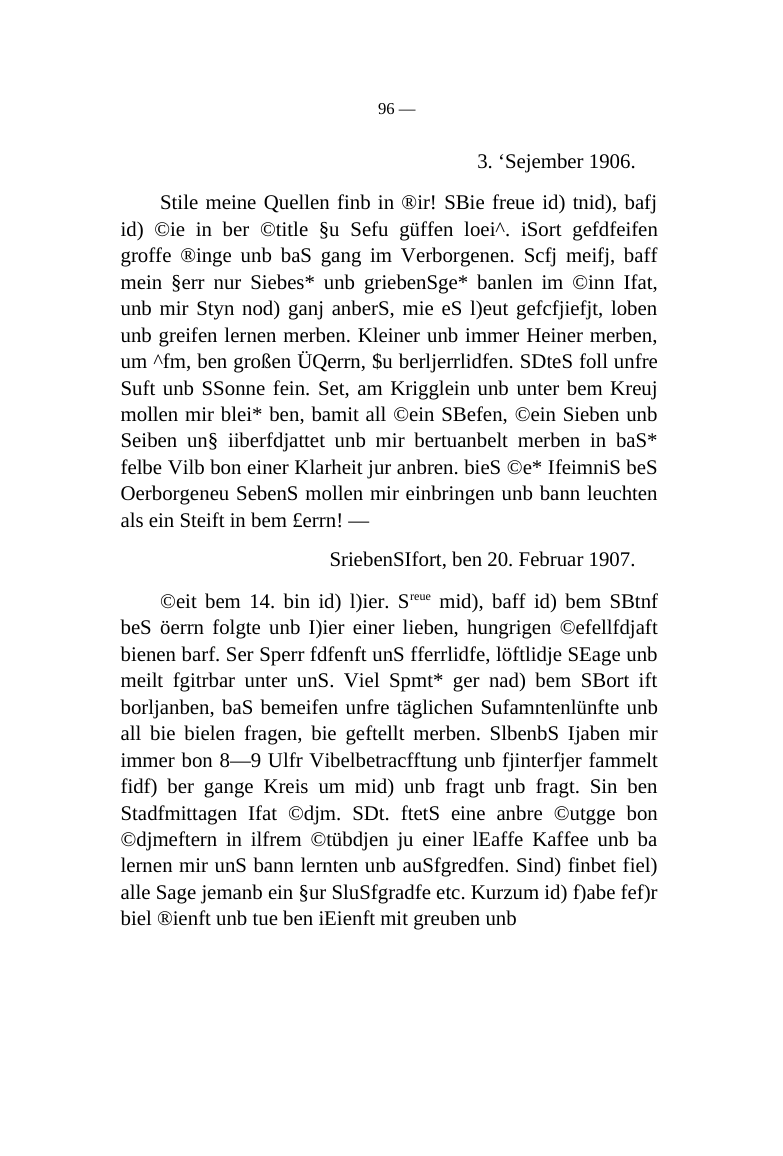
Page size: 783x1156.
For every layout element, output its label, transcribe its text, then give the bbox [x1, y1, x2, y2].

text SriebenSIfort, ben 20. Februar 1907. [120, 549, 635, 570]
text 3. ‘Sejember 1906. [120, 152, 635, 173]
text ©eit bem 14. bin id) l)ier. Sreue mid), baff id) bem SBtnf beS öerrn folgte unb I)ier einer lieben, hungrigen ©efellfdjaft bienen barf. Ser Sperr fdfenft unS fferrlidfe, löftlidje SEage unb meilt fgitrbar unter unS. Viel Spmt* ger nad) bem SBort ift borljanben, baS bemeifen unfre täglichen Sufamntenlünfte unb all bie bielen fragen, bie geftellt merben. SlbenbS Ijaben mir immer bon 8—9 Ulfr Vibelbetracfftung unb fjinterfjer fammelt fidf) ber gange Kreis um mid) unb fragt unb fragt. Sin ben Stadfmittagen Ifat ©djm. SDt. ftetS eine anbre ©utgge bon ©djmeftern in ilfrem ©tübdjen ju einer lEaffe Kaffee unb ba lernen mir unS bann lernten unb auSfgredfen. Sind) finbet fiel) alle Sage jemanb ein §ur SluSfgradfe etc. Kurzum id) f)abe fef)r biel ®ienft unb tue ben iEienft mit greuben unb [120, 587, 658, 931]
text Stile meine Quellen finb in ®ir! SBie freue id) tnid), bafj id) ©ie in ber ©title §u Sefu güffen loei^. iSort gefdfeifen groffe ®inge unb baS gang im Verborgenen. Scfj meifj, baff mein §err nur Siebes* unb griebenSge* banlen im ©inn Ifat, unb mir Styn nod) ganj anberS, mie eS l)eut gefcfjiefjt, loben unb greifen lernen merben. Kleiner unb immer Heiner merben, um ^fm, ben großen ÜQerrn, $u berljerrlidfen. SDteS foll unfre Suft unb SSonne fein. Set, am Krigglein unb unter bem Kreuj mollen mir blei* ben, bamit all ©ein SBefen, ©ein Sieben unb Seiben un§ iiberfdjattet unb mir bertuanbelt merben in baS* felbe Vilb bon einer Klarheit jur anbren. bieS ©e* IfeimniS beS Oerborgeneu SebenS mollen mir einbringen unb bann leuchten als ein Steift in bem £errn! — [120, 188, 658, 532]
text 96 — [378, 101, 415, 117]
